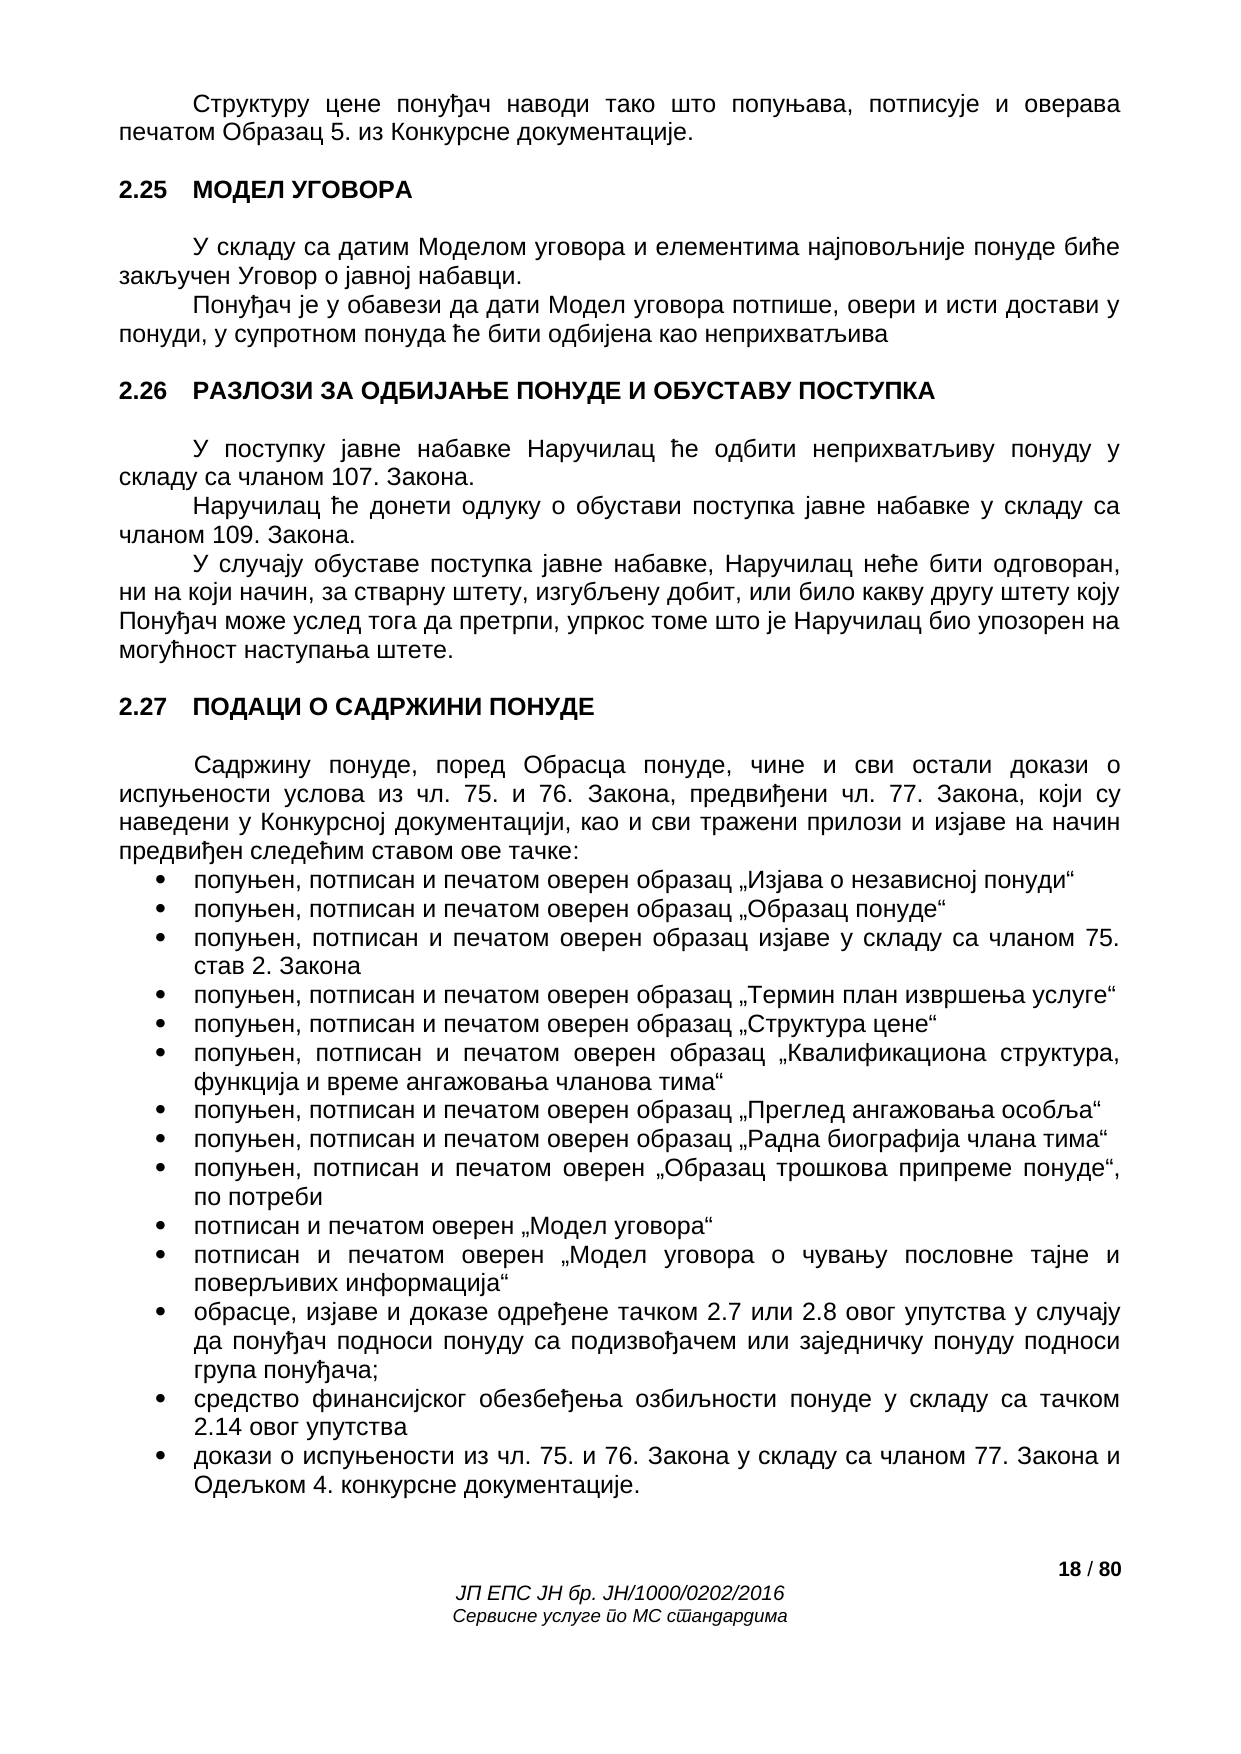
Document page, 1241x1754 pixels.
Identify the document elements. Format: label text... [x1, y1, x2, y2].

subtitle 2.25 МОДЕЛ УГОВОРА [118, 175, 1122, 203]
list потписан и печатом оверен „Модел уговора о чувању пословне тајне и поверљивих информација“ [156, 1239, 1122, 1297]
text Понуђач је у обавези да дати Модел уговора потпише, овери и исти достави у понуди, у супротном понуда ће бити одбијена као неприхватљива [118, 290, 1122, 347]
list попуњен, потписан и печатом оверен образац „Термин план извршења услуге“ [156, 980, 1122, 1009]
list попуњен, потписан и печатом оверен образац „Квалификациона структура, функција и време ангажовања чланова тима“ [156, 1038, 1122, 1095]
list докази о испуњености из чл. 75. и 76. Закона у складу са чланом 77. Закона и Одељком 4. конкурсне документације. [156, 1441, 1122, 1499]
list попуњен, потписан и печатом оверен образац „Образац понуде“ [156, 894, 1122, 922]
subtitle 2.27 ПОДАЦИ О САДРЖИНИ ПОНУДЕ [118, 692, 1122, 721]
text Структуру цене понуђач наводи тако што попуњава, потписује и оверава печатом Образац 5. из Конкурсне документације. [118, 88, 1122, 146]
text Наручилац ће донети одлуку о обустави поступка јавне набавке у складу са чланом 109. Закона. [118, 491, 1122, 548]
list попуњен, потписан и печатом оверен „Образац трошкова припреме понуде“, по потреби [156, 1153, 1122, 1211]
text У складу са датим Моделом уговора и елементима најповољније понуде биће закључен Уговор о јавној набавци. [118, 232, 1122, 290]
list обрасце, изјаве и доказе одређене тачком 2.7 или 2.8 овог упутства у случају да понуђач подноси понуду са подизвођачем или заједничку понуду подноси група понуђача; [156, 1297, 1122, 1383]
list попуњен, потписан и печатом оверен образац „Изјава о независној понуди“ [156, 865, 1122, 894]
text У поступку јавне набавке Наручилац ће одбити неприхватљиву понуду у складу са чланом 107. Закона. [118, 433, 1122, 491]
list попуњен, потписан и печатом оверен образац „Структура цене“ [156, 1009, 1122, 1038]
list попуњен, потписан и печатом оверен образац „Преглед ангажовања особља“ [156, 1095, 1122, 1124]
subtitle 2.26 РАЗЛОЗИ ЗА ОДБИЈАЊЕ ПОНУДЕ И ОБУСТАВУ ПОСТУПКА [118, 376, 1122, 405]
list потписан и печатом оверен „Модел уговора“ [156, 1211, 1122, 1239]
text Садржину понуде, поред Обрасца понуде, чине и сви остали докази о испуњености услова из чл. 75. и 76. Закона, предвиђени чл. 77. Закона, који су наведени у Конкурсној документацији, као и сви тражени прилози и изјаве на начин предвиђен следећим ставом ове тачке: [118, 750, 1122, 865]
list средство финансијског обезбеђења озбиљности понуде у складу са тачком 2.14 овог упутства [156, 1383, 1122, 1441]
list попуњен, потписан и печатом оверен образац изјаве у складу са чланом 75. став 2. Закона [156, 922, 1122, 980]
list попуњен, потписан и печатом оверен образац „Радна биографија члана тима“ [156, 1124, 1122, 1153]
text У случају обуставе поступка јавне набавке, Наручилац неће бити одговоран, ни на који начин, за стварну штету, изгубљену добит, или било какву другу штету коју Понуђач може услед тога да претрпи, упркос томе што је Наручилац био упозорен на могућност наступања штете. [118, 548, 1122, 663]
